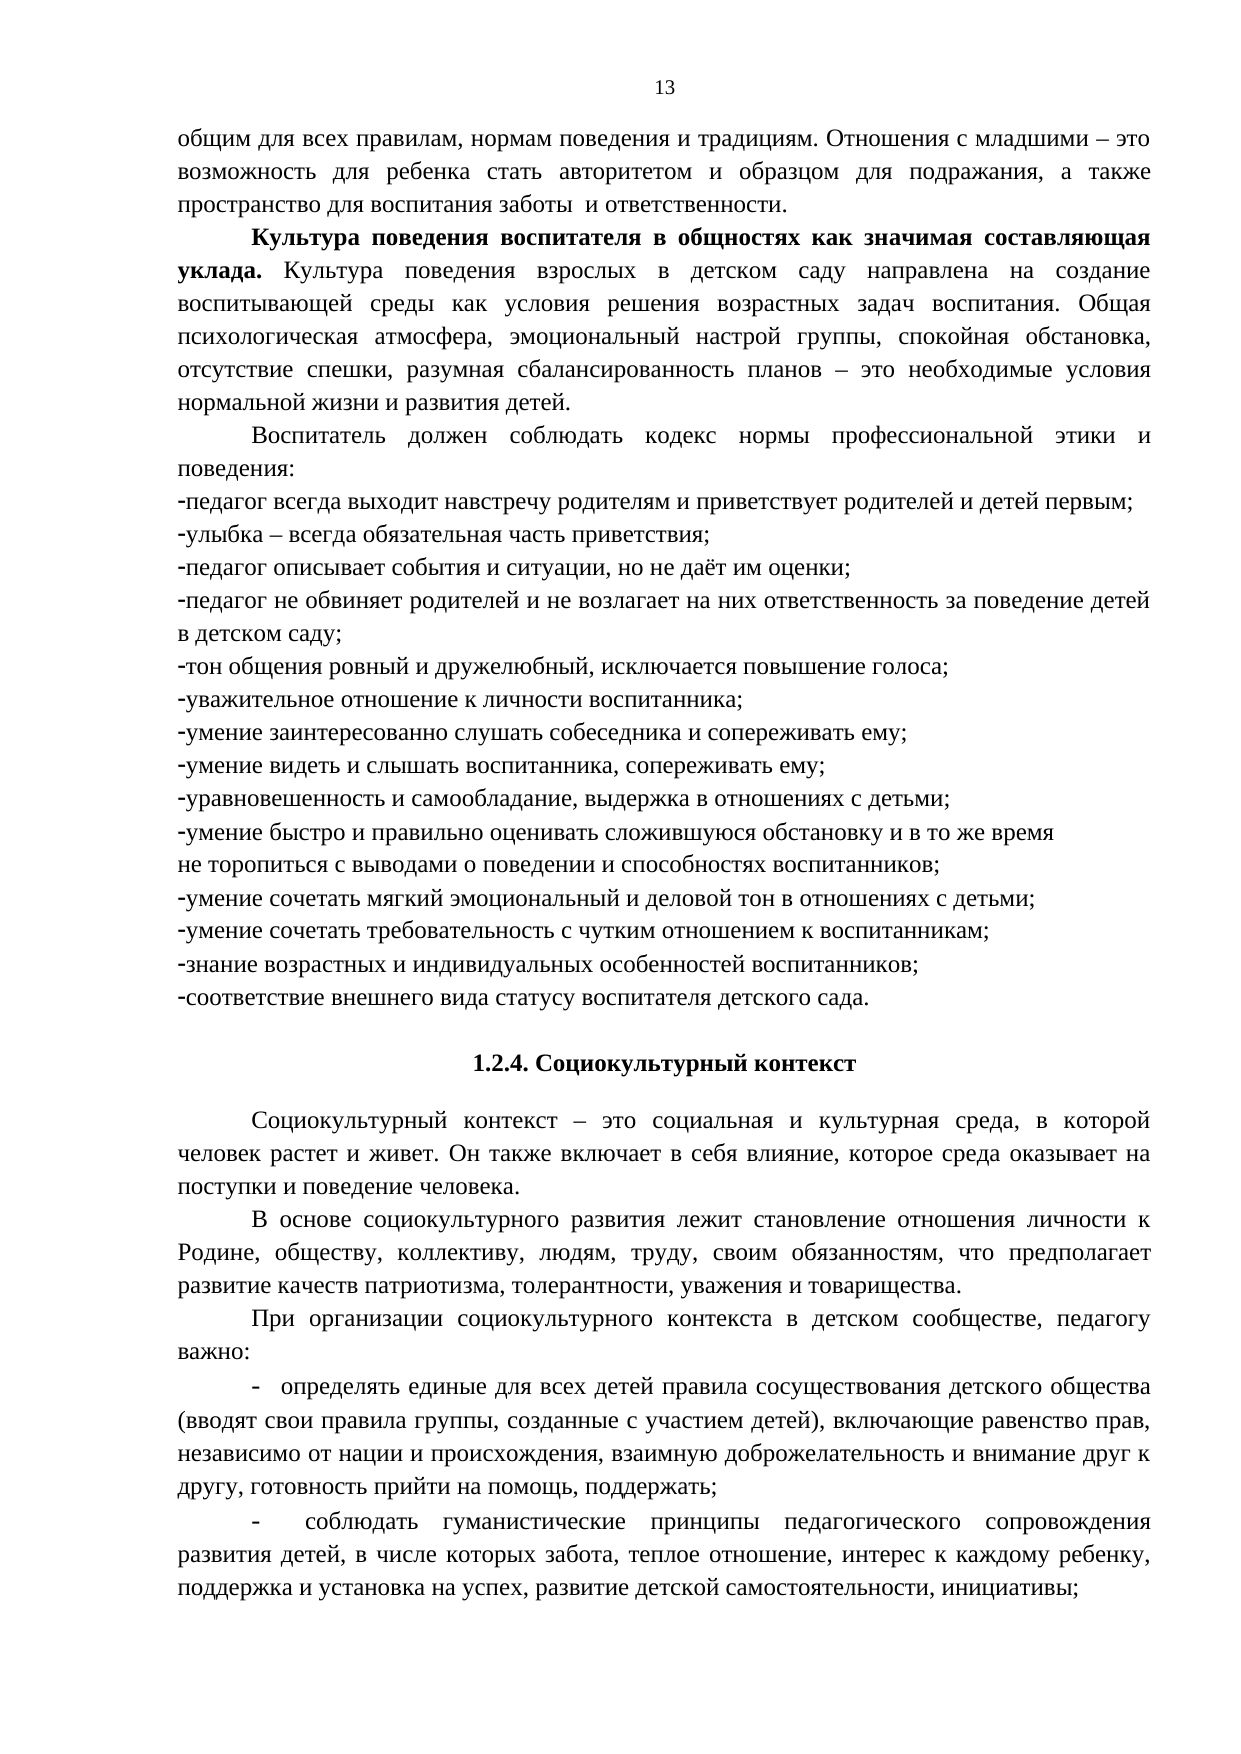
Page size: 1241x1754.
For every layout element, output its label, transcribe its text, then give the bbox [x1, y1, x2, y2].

text Социокультурный контекст – это социальная и культурная среда, в которой человек растет и живет. Он также включает в себя влияние, которое среда оказывает на поступки и поведение человека. [177, 1105, 1152, 1200]
list тон общения ровный и дружелюбный, исключается повышение голоса; [177, 651, 1152, 680]
list уравновешенность и самообладание, выдержка в отношениях с детьми; [177, 783, 1152, 812]
list педагог описывает события и ситуации, но не даёт им оценки; [177, 552, 1152, 581]
list умение видеть и слышать воспитанника, сопереживать ему; [177, 751, 1152, 779]
list соответствие внешнего вида статусу воспитателя детского сада. [177, 982, 1152, 1010]
list умение заинтересованно слушать собеседника и сопереживать ему; [177, 717, 1152, 746]
text Культура поведения воспитателя в общностях как значимая составляющая уклада. Культура поведения взрослых в детском саду направлена на создание воспитывающей среды как условия решения возрастных задач воспитания. Общая психологическая атмосфера, эмоциональный настрой группы, спокойная обстановка, отсутствие спешки, разумная сбалансированность планов – это необходимые условия нормальной жизни и развития детей. [177, 222, 1152, 416]
list умение сочетать требовательность с чутким отношением к воспитанникам; [177, 916, 1152, 944]
text При организации социокультурного контекста в детском сообществе, педагогу важно: [177, 1303, 1152, 1365]
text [177, 123, 1152, 218]
list педагог всегда выходит навстречу родителям и приветствует родителей и детей первым; [177, 486, 1152, 515]
list уважительное отношение к личности воспитанника; [177, 684, 1152, 713]
text В основе социокультурного развития лежит становление отношения личности к Родине, обществу, коллективу, людям, труду, своим обязанностям, что предполагает развитие качеств патриотизма, толерантности, уважения и товарищества. [177, 1204, 1152, 1299]
text Воспитатель должен соблюдать кодекс нормы профессиональной этики и поведения: [177, 420, 1152, 482]
list соблюдать гуманистические принципы педагогического сопровождения развития детей, в числе которых забота, теплое отношение, интерес к каждому ребенку, поддержка и установка на успех, развитие детской самостоятельности, инициативы; [177, 1504, 1152, 1601]
list умение сочетать мягкий эмоциональный и деловой тон в отношениях с детьми; [177, 883, 1152, 911]
list педагог не обвиняет родителей и не возлагает на них ответственность за поведение детей в детском саду; [177, 585, 1152, 647]
list улыбка – всегда обязательная часть приветствия; [177, 519, 1152, 548]
text 1.2.4. Социокультурный контекст [177, 1048, 1152, 1076]
list умение быстро и правильно оценивать сложившуюся обстановку и в то же время не торопиться с выводами о поведении и способностях воспитанников; [177, 817, 1152, 878]
list знание возрастных и индивидуальных особенностей воспитанников; [177, 949, 1152, 977]
list определять единые для всех детей правила сосуществования детского общества (вводят свои правила группы, созданные с участием детей), включающие равенство прав, независимо от нации и происхождения, взаимную доброжелательность и внимание друг к другу, готовность прийти на помощь, поддержать; [177, 1369, 1152, 1499]
